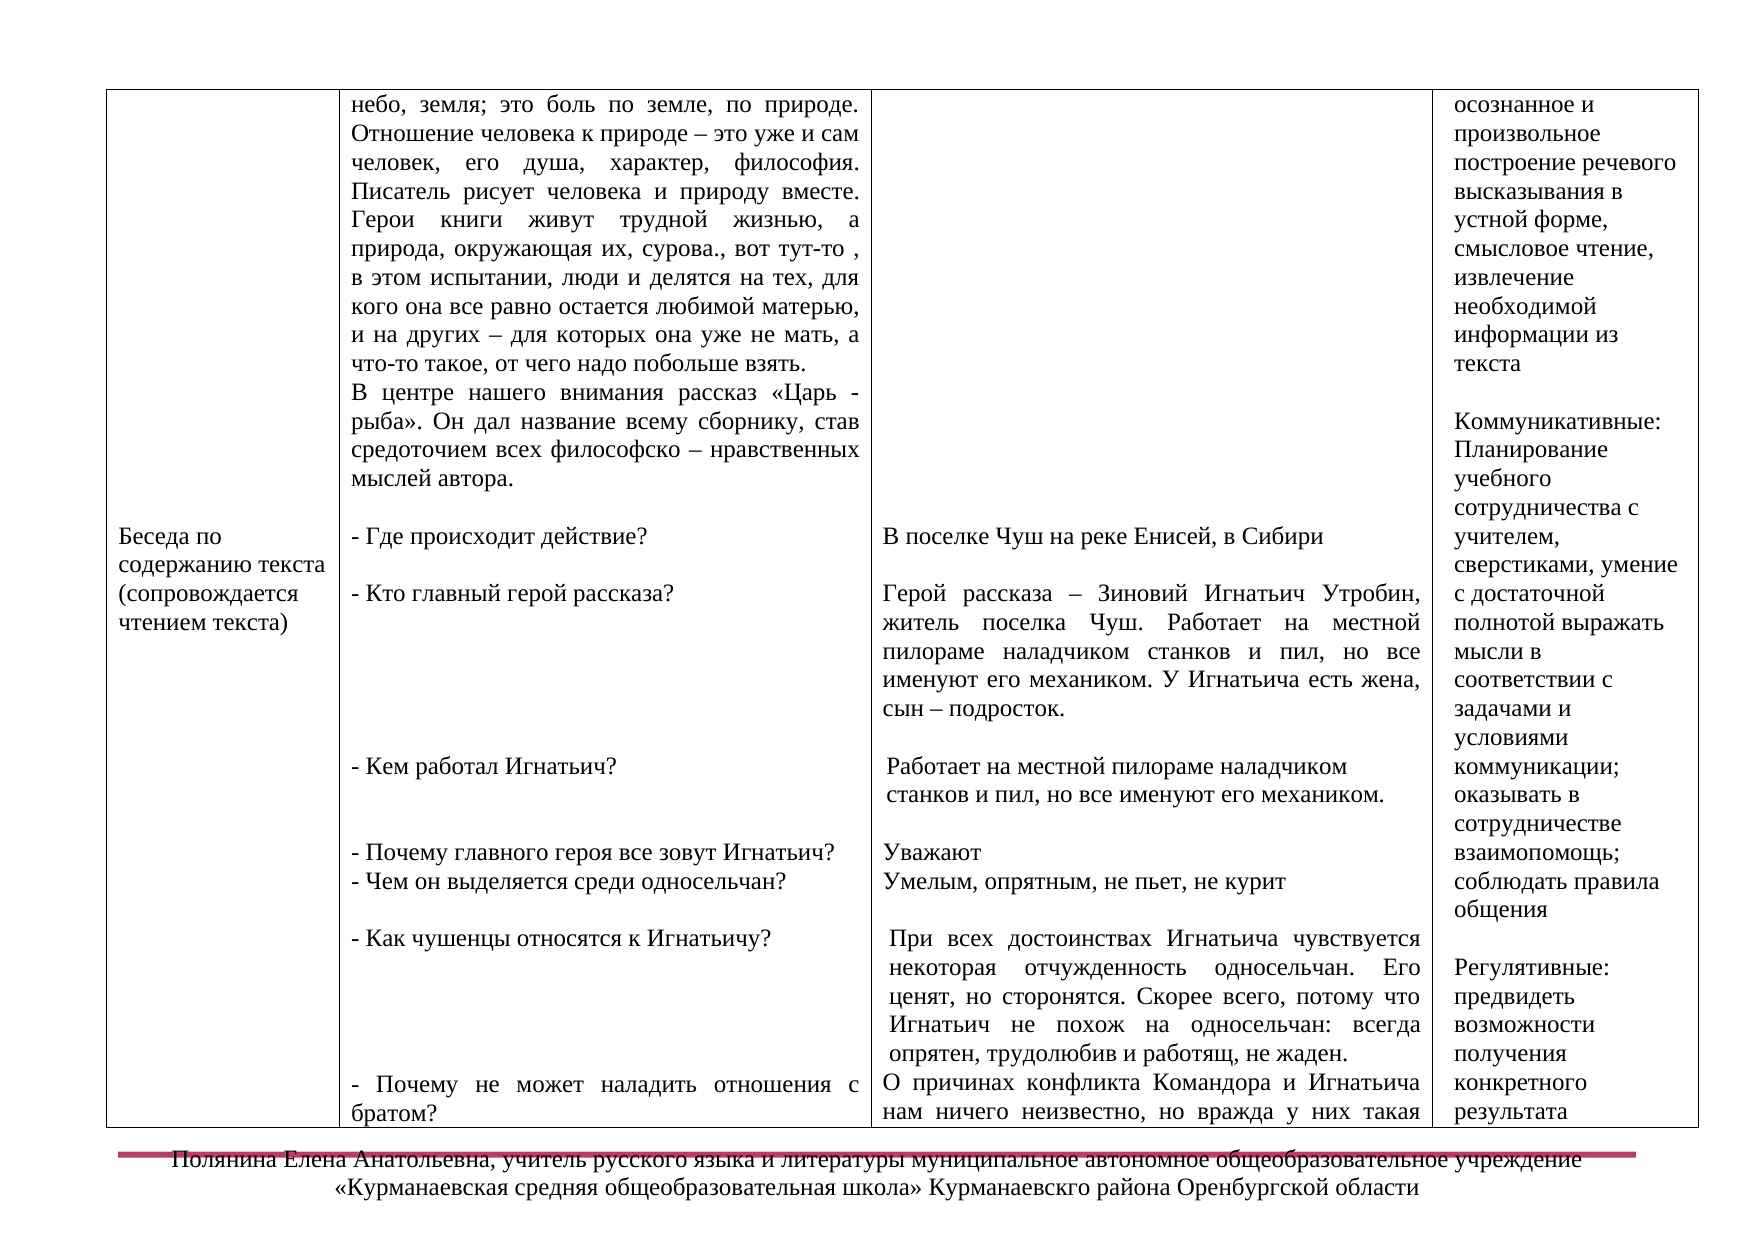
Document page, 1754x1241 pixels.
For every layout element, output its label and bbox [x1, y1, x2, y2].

table_cell [340, 90, 871, 1127]
table_cell [1433, 90, 1698, 1127]
table_cell [872, 90, 1432, 1127]
table_cell [107, 90, 339, 1127]
